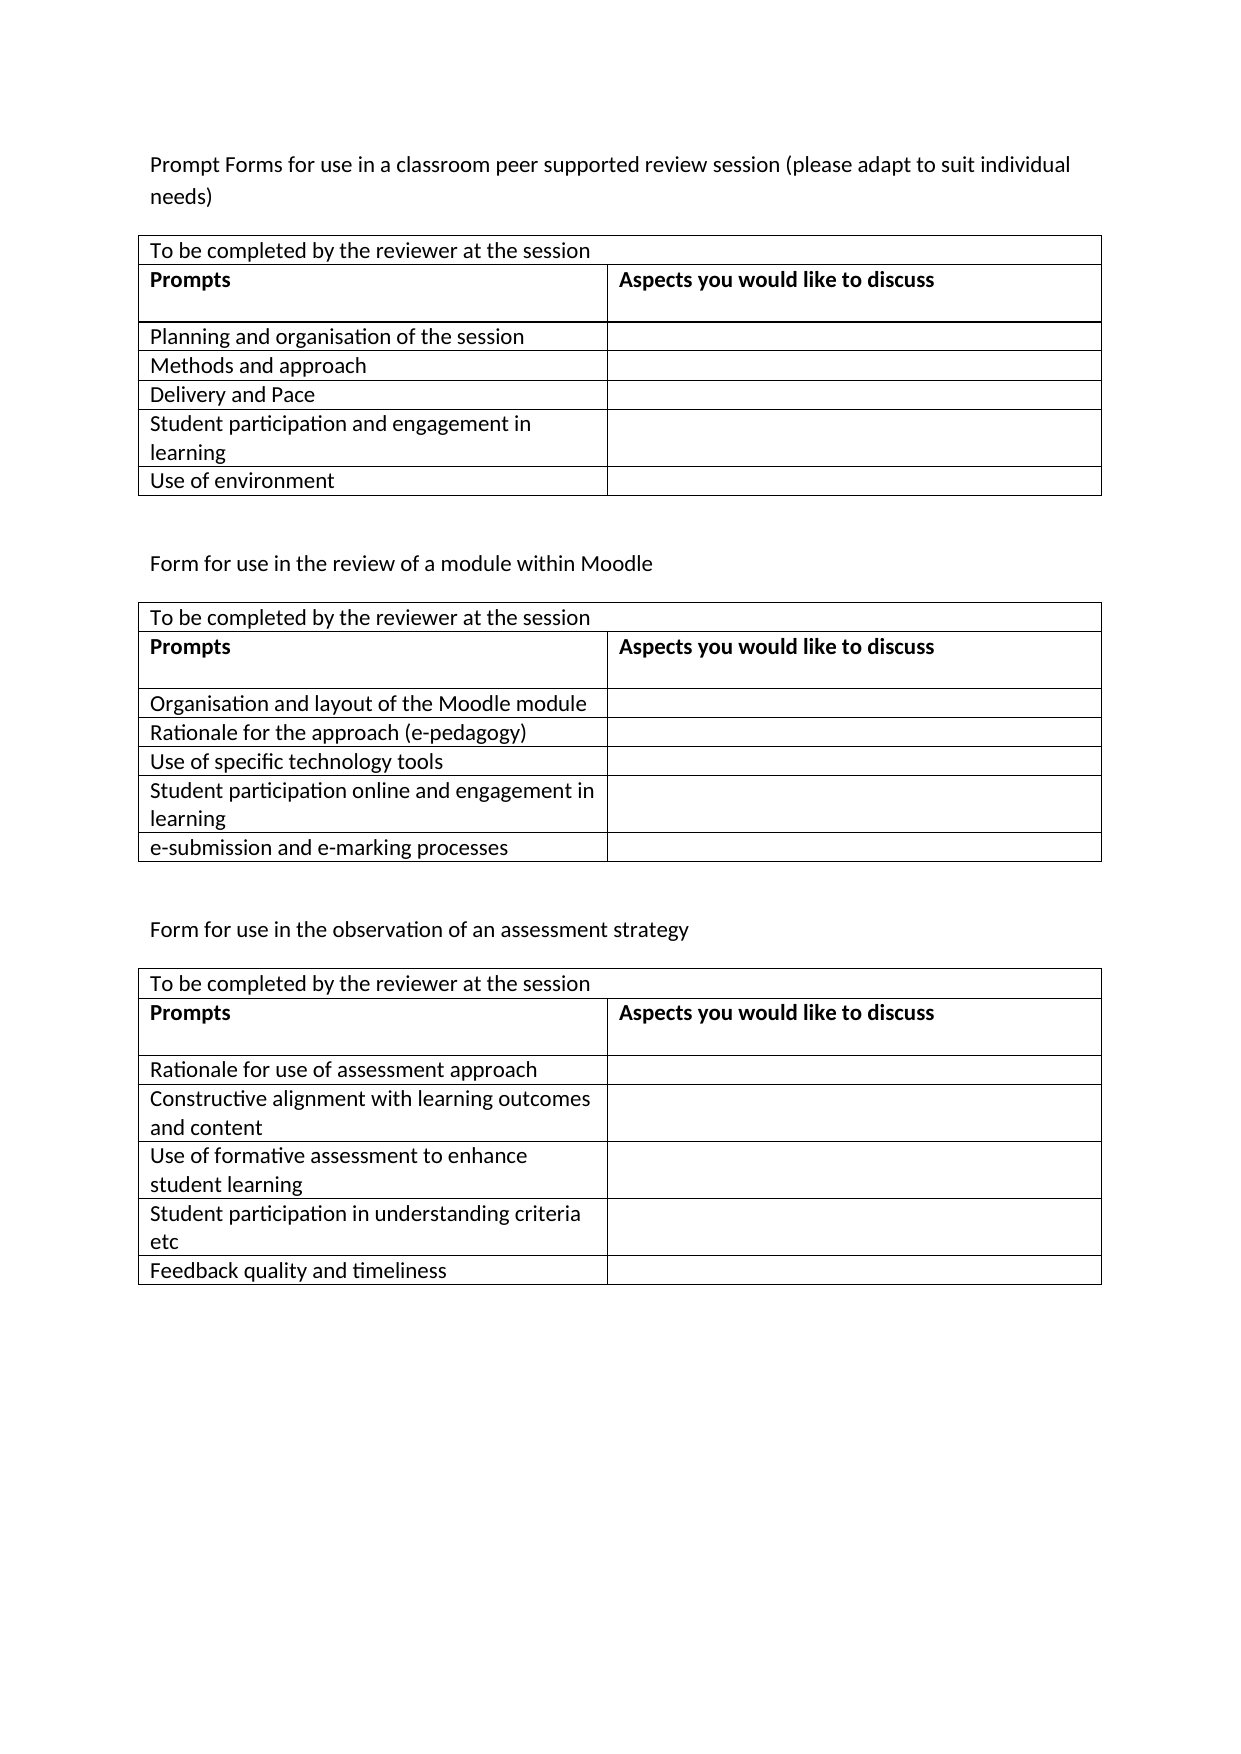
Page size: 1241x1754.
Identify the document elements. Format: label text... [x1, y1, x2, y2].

table_cell Planning and organisation of the session [139, 323, 607, 350]
table_header To be completed by the reviewer at the session [139, 603, 1101, 631]
table_cell [608, 323, 1101, 350]
table_cell [608, 1056, 1101, 1083]
table_cell Student participation and engagement in learning [139, 410, 607, 466]
text Form for use in the review of a module within Moodle [150, 549, 1090, 577]
table_header To be completed by the reviewer at the session [139, 236, 1101, 264]
table_cell Prompts [139, 265, 607, 321]
text Prompt Forms for use in a classroom peer supported review session (please adapt to suit individual needs) [150, 150, 1090, 210]
table_cell Student participation online and engagement in learning [139, 776, 607, 832]
table_cell Aspects you would like to discuss [608, 632, 1101, 688]
table_cell Organisation and layout of the Moodle module [139, 689, 607, 717]
table_cell Feedback quality and timeliness [139, 1256, 607, 1284]
table_cell [608, 410, 1101, 466]
table_cell [608, 1199, 1101, 1255]
text Form for use in the observation of an assessment strategy [150, 915, 1090, 943]
table_cell e-submission and e-marking processes [139, 833, 607, 861]
table_cell Rationale for the approach (e-pedagogy) [139, 718, 607, 746]
table_cell Methods and approach [139, 351, 607, 379]
table_cell [608, 776, 1101, 832]
table_cell [608, 718, 1101, 746]
table_cell Prompts [139, 999, 607, 1054]
table_cell [608, 833, 1101, 861]
table_cell [608, 351, 1101, 379]
table_header To be completed by the reviewer at the session [139, 969, 1101, 997]
table_cell Student participation in understanding criteria etc [139, 1199, 607, 1255]
table_cell Aspects you would like to discuss [608, 265, 1101, 321]
table_cell [608, 381, 1101, 408]
table_cell Delivery and Pace [139, 381, 607, 408]
table_cell [608, 467, 1101, 495]
table_cell Aspects you would like to discuss [608, 999, 1101, 1054]
table_cell [608, 689, 1101, 717]
table_cell [608, 1085, 1101, 1141]
table_cell Prompts [139, 632, 607, 688]
table_cell Use of formative assessment to enhance student learning [139, 1142, 607, 1198]
table_cell Use of specific technology tools [139, 747, 607, 775]
table_cell [608, 1256, 1101, 1284]
table_cell [608, 1142, 1101, 1198]
table_cell Use of environment [139, 467, 607, 495]
table_cell [608, 747, 1101, 775]
table_cell Rationale for use of assessment approach [139, 1056, 607, 1083]
table_cell Constructive alignment with learning outcomes and content [139, 1085, 607, 1141]
